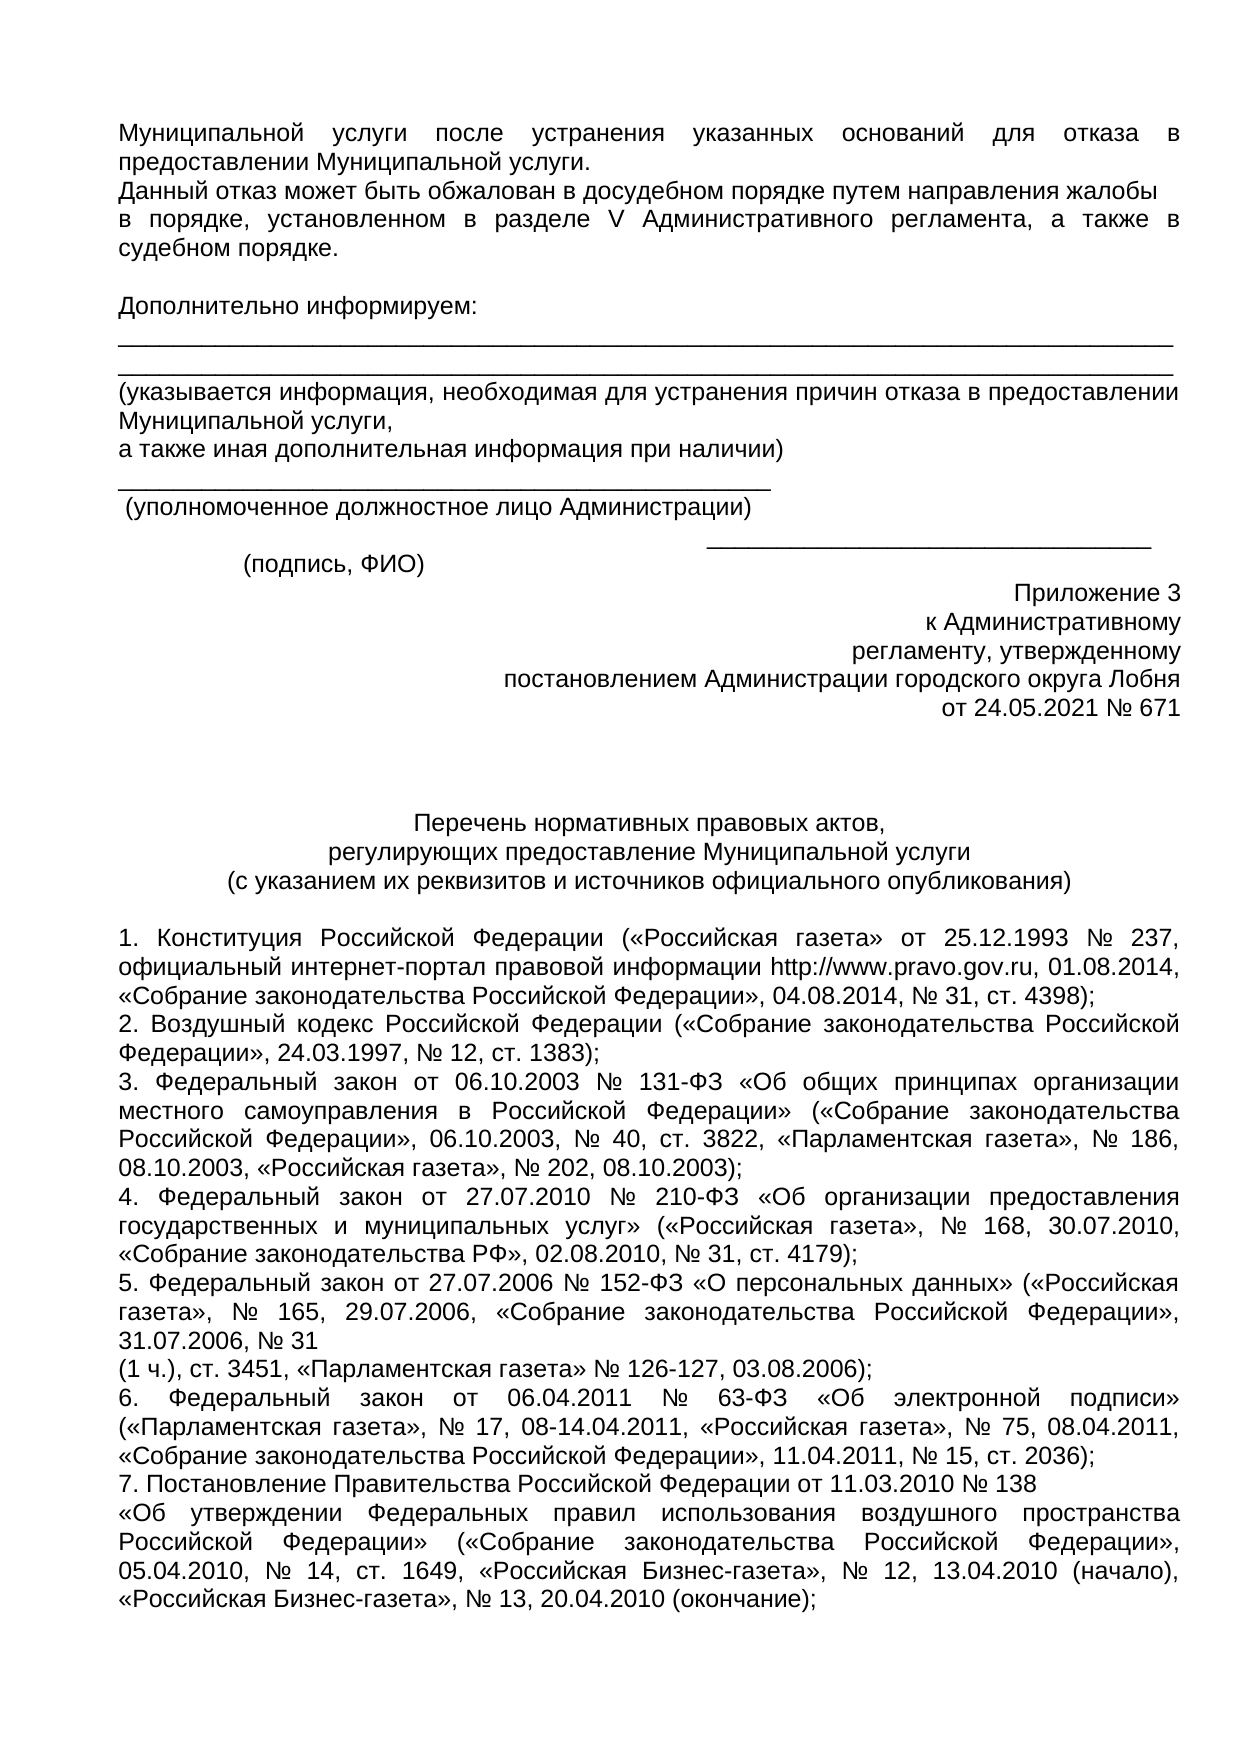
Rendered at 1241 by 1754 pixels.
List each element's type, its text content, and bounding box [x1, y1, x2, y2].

text (1 ч.), ст. 3451, «Парламентская газета» № 126-127, 03.08.2006); [118, 1354, 1181, 1383]
text 2. Воздушный кодекс Российской Федерации («Собрание законодательства Российской Федерации», 24.03.1997, № 12, ст. 1383); [118, 1009, 1181, 1067]
text ________________________________________________________________________________________________________________________________________________________ [118, 319, 1181, 377]
text (уполномоченное должностное лицо Администрации) ________________________________ [118, 492, 1181, 549]
text 1. Конституция Российской Федерации («Российская газета» от 25.12.1993 № 237, официальный интернет-портал правовой информации http://www.pravo.gov.ru, 01.08.2014, «Собрание законодательства Российской Федерации», 04.08.2014, № 31, ст. 4398); [118, 923, 1181, 1009]
text _______________________________________________ [118, 463, 1181, 492]
text а также иная дополнительная информация при наличии) [118, 434, 1181, 463]
text «Об утверждении Федеральных правил использования воздушного пространства Российской Федерации» («Собрание законодательства Российской Федерации», 05.04.2010, № 14, ст. 1649, «Российская Бизнес-газета», № 12, 13.04.2010 (начало), «Российская Бизнес-газета», № 13, 20.04.2010 (окончание); [118, 1498, 1181, 1613]
text к Административному [118, 607, 1181, 636]
text 4. Федеральный закон от 27.07.2010 № 210-ФЗ «Об организации предоставления государственных и муниципальных услуг» («Российская газета», № 168, 30.07.2010, «Собрание законодательства РФ», 02.08.2010, № 31, ст. 4179); [118, 1182, 1181, 1268]
text в порядке, установленном в разделе V Административного регламента, а также в судебном порядке. [118, 204, 1181, 262]
text постановлением Администрации городского округа Лобня [118, 664, 1181, 693]
text Данный отказ может быть обжалован в досудебном порядке путем направления жалобы [118, 176, 1181, 204]
text регулирующих предоставление Муниципальной услуги [118, 837, 1181, 866]
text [118, 118, 1181, 176]
text Приложение 3 [118, 578, 1181, 607]
text 5. Федеральный закон от 27.07.2006 № 152-ФЗ «О персональных данных» («Российская газета», № 165, 29.07.2006, «Собрание законодательства Российской Федерации», 31.07.2006, № 31 [118, 1268, 1181, 1354]
text 6. Федеральный закон от 06.04.2011 № 63-ФЗ «Об электронной подписи» («Парламентская газета», № 17, 08-14.04.2011, «Российская газета», № 75, 08.04.2011, «Собрание законодательства Российской Федерации», 11.04.2011, № 15, ст. 2036); [118, 1383, 1181, 1469]
text Перечень нормативных правовых актов, [118, 808, 1181, 837]
text (с указанием их реквизитов и источников официального опубликования) [118, 866, 1181, 894]
text 3. Федеральный закон от 06.10.2003 № 131-ФЗ «Об общих принципах организации местного самоуправления в Российской Федерации» («Собрание законодательства Российской Федерации», 06.10.2003, № 40, ст. 3822, «Парламентская газета», № 186, 08.10.2003, «Российская газета», № 202, 08.10.2003); [118, 1067, 1181, 1182]
text (подпись, ФИО) [118, 549, 1181, 578]
text регламенту, утвержденному [118, 636, 1181, 664]
text (указывается информация, необходимая для устранения причин отказа в предоставлении Муниципальной услуги, [118, 377, 1181, 434]
text Дополнительно информируем: [118, 291, 1181, 319]
text 7. Постановление Правительства Российской Федерации от 11.03.2010 № 138 [118, 1469, 1181, 1498]
text от 24.05.2021 № 671 [118, 693, 1181, 722]
